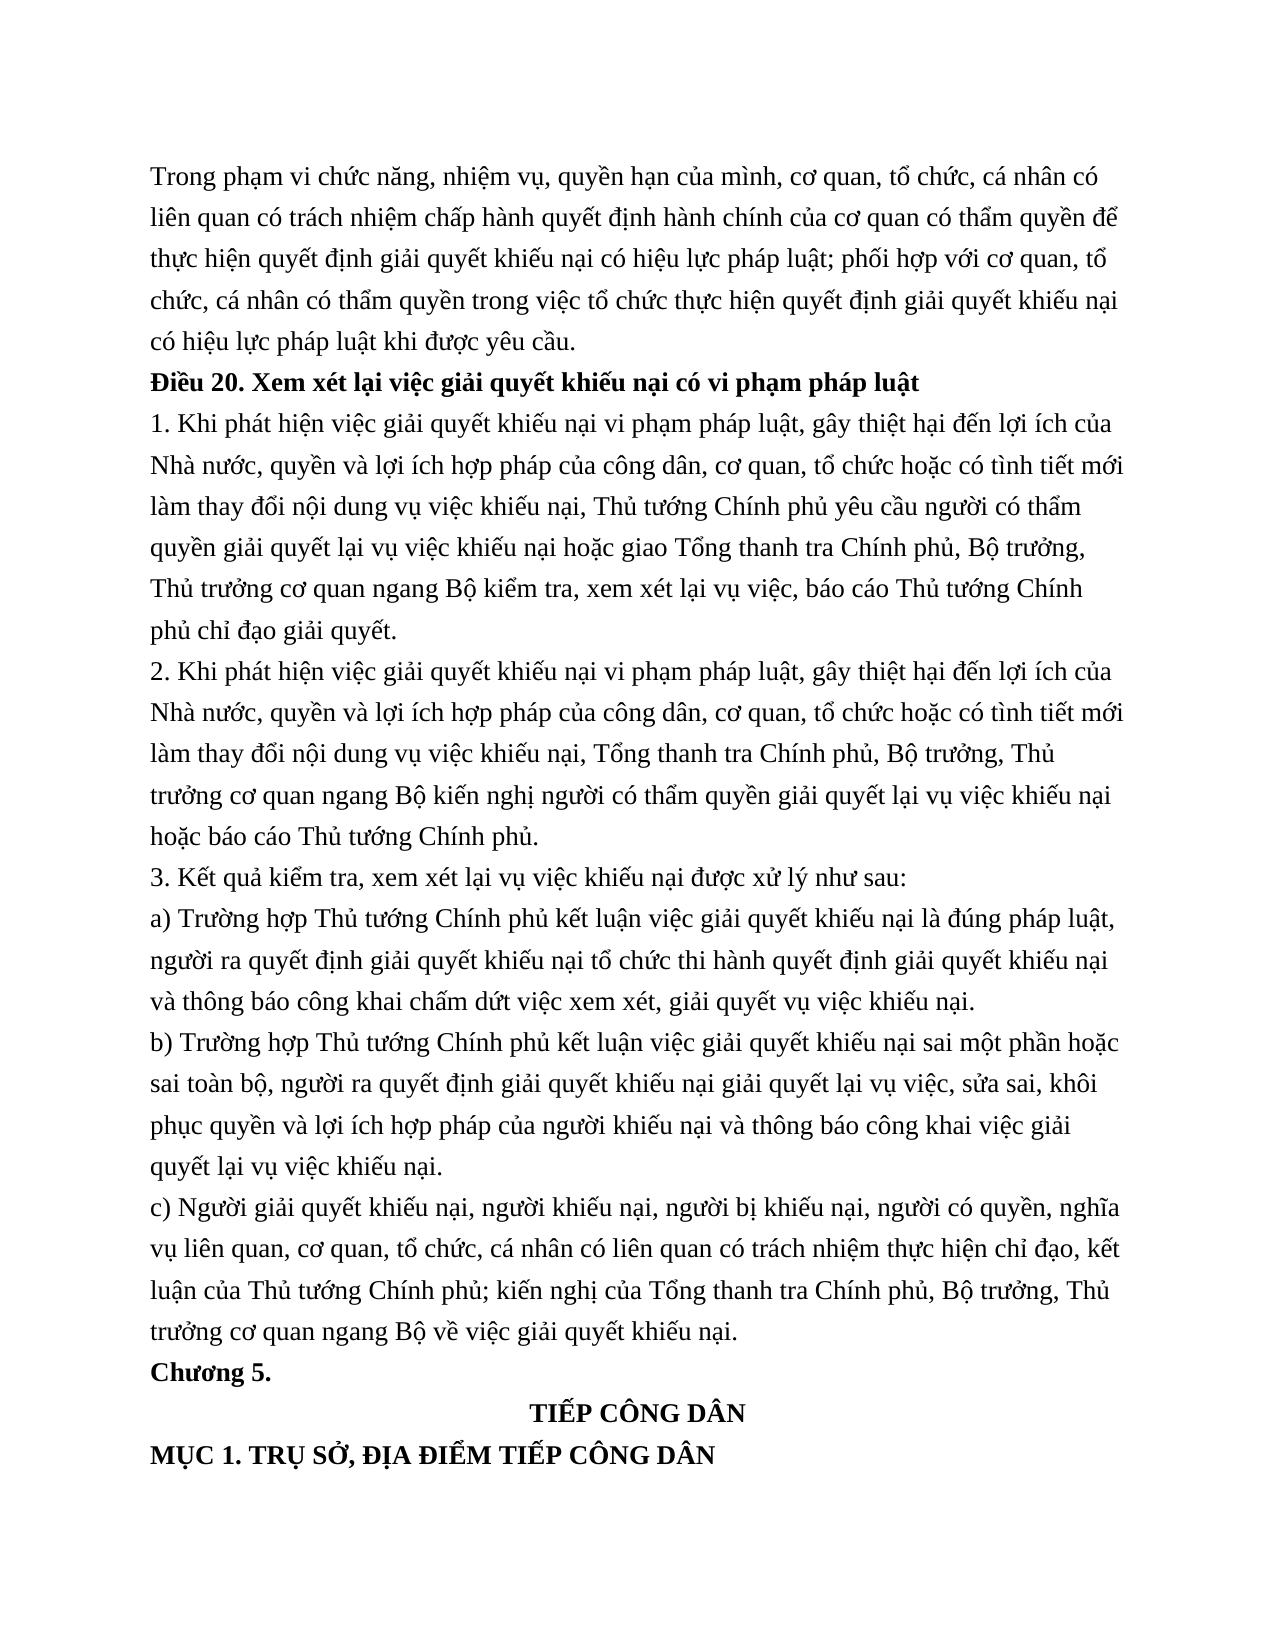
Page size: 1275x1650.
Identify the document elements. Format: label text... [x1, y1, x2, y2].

text a) Trường hợp Thủ tướng Chính phủ kết luận việc giải quyết khiếu nại là đúng pháp luật, người ra quyết định giải quyết khiếu nại tổ chức thi hành quyết định giải quyết khiếu nại và thông báo công khai chấm dứt việc xem xét, giải quyết vụ việc khiếu nại. [150, 892, 1125, 1016]
text Trong phạm vi chức năng, nhiệm vụ, quyền hạn của mình, cơ quan, tổ chức, cá nhân có liên quan có trách nhiệm chấp hành quyết định hành chính của cơ quan có thẩm quyền để thực hiện quyết định giải quyết khiếu nại có hiệu lực pháp luật; phối hợp với cơ quan, tổ chức, cá nhân có thẩm quyền trong việc tổ chức thực hiện quyết định giải quyết khiếu nại có hiệu lực pháp luật khi được yêu cầu. [150, 150, 1125, 356]
text 1. Khi phát hiện việc giải quyết khiếu nại vi phạm pháp luật, gây thiệt hại đến lợi ích của Nhà nước, quyền và lợi ích hợp pháp của công dân, cơ quan, tổ chức hoặc có tình tiết mới làm thay đổi nội dung vụ việc khiếu nại, Thủ tướng Chính phủ yêu cầu người có thẩm quyền giải quyết lại vụ việc khiếu nại hoặc giao Tổng thanh tra Chính phủ, Bộ trưởng, Thủ trưởng cơ quan ngang Bộ kiểm tra, xem xét lại vụ việc, báo cáo Thủ tướng Chính phủ chỉ đạo giải quyết. [150, 397, 1125, 645]
text Chương 5. [150, 1346, 1125, 1387]
text 3. Kết quả kiểm tra, xem xét lại vụ việc khiếu nại được xử lý như sau: [150, 851, 1125, 892]
text b) Trường hợp Thủ tướng Chính phủ kết luận việc giải quyết khiếu nại sai một phần hoặc sai toàn bộ, người ra quyết định giải quyết khiếu nại giải quyết lại vụ việc, sửa sai, khôi phục quyền và lợi ích hợp pháp của người khiếu nại và thông báo công khai việc giải quyết lại vụ việc khiếu nại. [150, 1016, 1125, 1181]
text c) Người giải quyết khiếu nại, người khiếu nại, người bị khiếu nại, người có quyền, nghĩa vụ liên quan, cơ quan, tổ chức, cá nhân có liên quan có trách nhiệm thực hiện chỉ đạo, kết luận của Thủ tướng Chính phủ; kiến nghị của Tổng thanh tra Chính phủ, Bộ trưởng, Thủ trưởng cơ quan ngang Bộ về việc giải quyết khiếu nại. [150, 1181, 1125, 1346]
text 2. Khi phát hiện việc giải quyết khiếu nại vi phạm pháp luật, gây thiệt hại đến lợi ích của Nhà nước, quyền và lợi ích hợp pháp của công dân, cơ quan, tổ chức hoặc có tình tiết mới làm thay đổi nội dung vụ việc khiếu nại, Tổng thanh tra Chính phủ, Bộ trưởng, Thủ trưởng cơ quan ngang Bộ kiến nghị người có thẩm quyền giải quyết lại vụ việc khiếu nại hoặc báo cáo Thủ tướng Chính phủ. [150, 645, 1125, 851]
text Điều 20. Xem xét lại việc giải quyết khiếu nại có vi phạm pháp luật [150, 356, 1125, 397]
text TIẾP CÔNG DÂN [150, 1387, 1125, 1429]
text MỤC 1. TRỤ SỞ, ĐỊA ĐIỂM TIẾP CÔNG DÂN [150, 1429, 1125, 1470]
